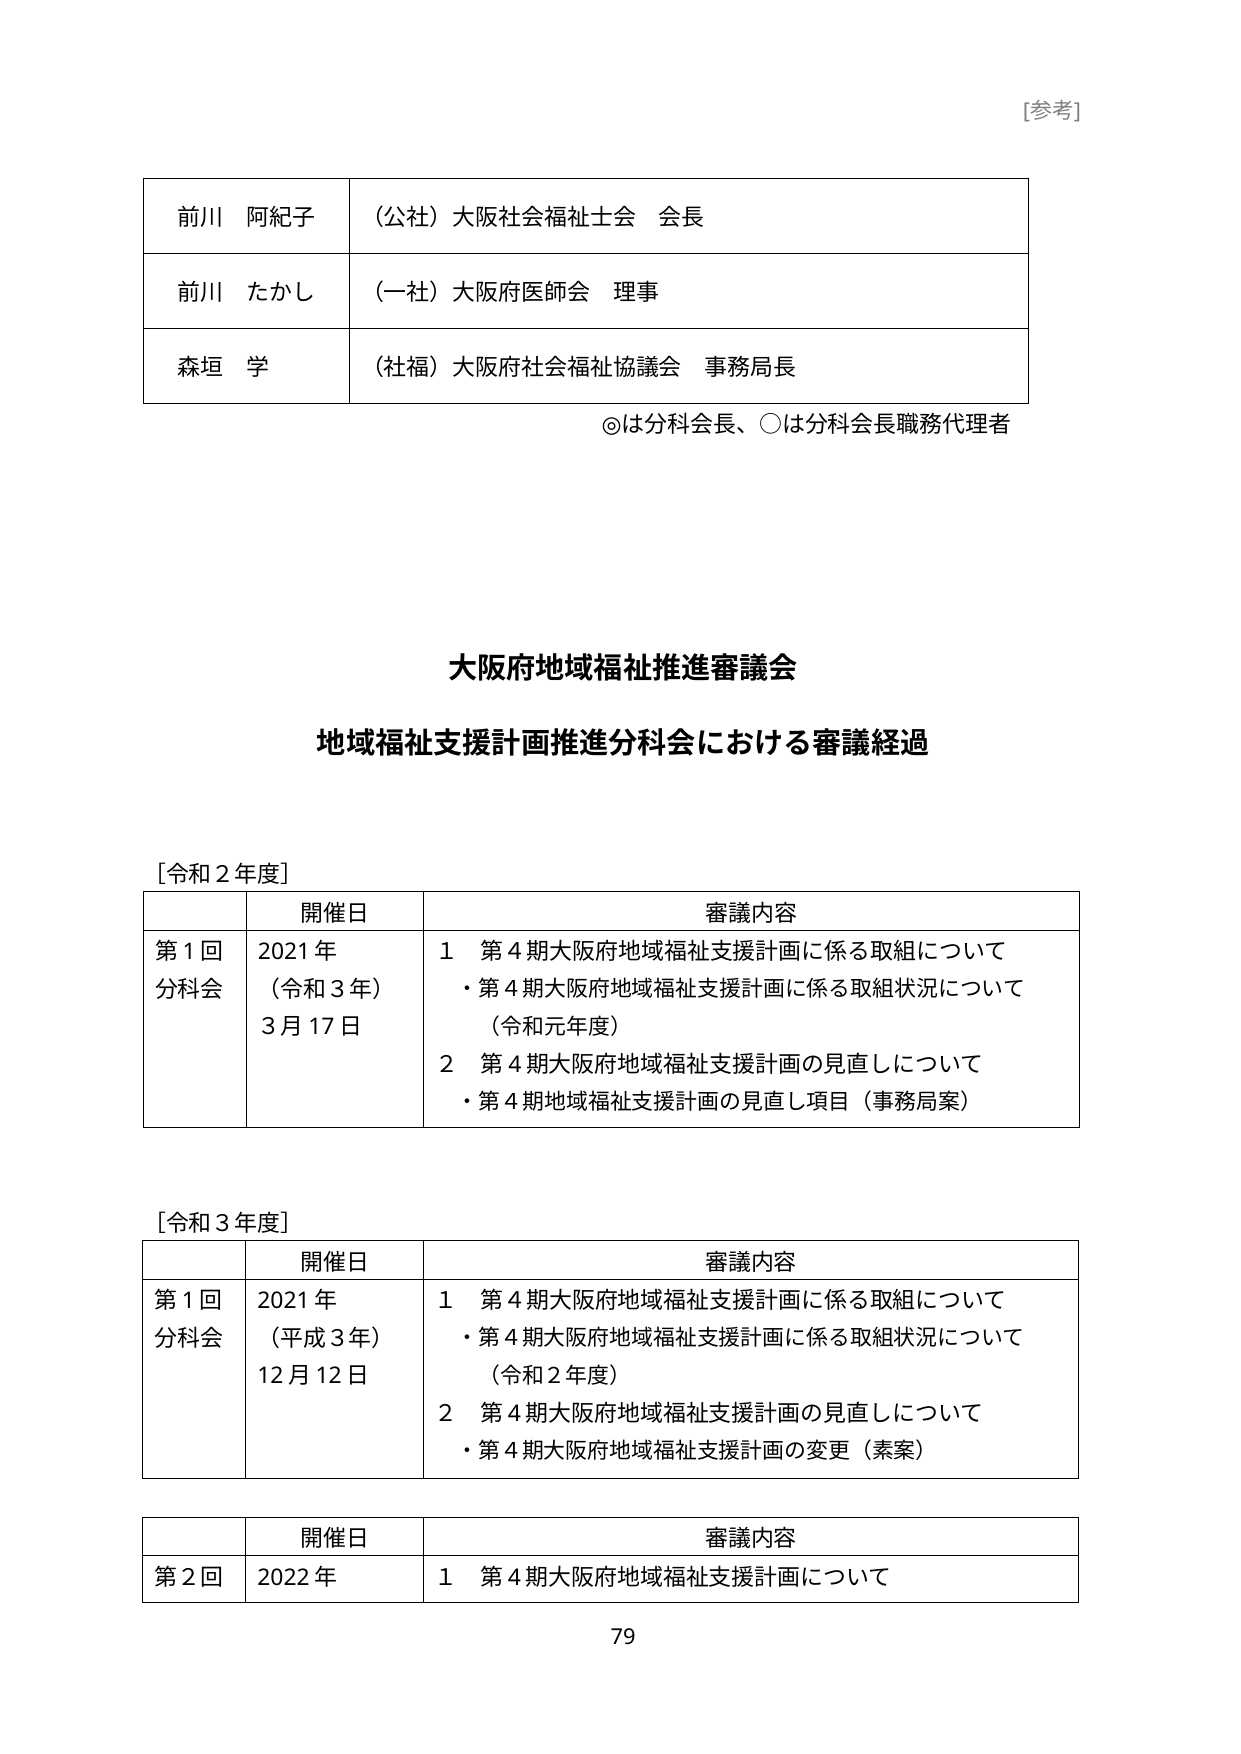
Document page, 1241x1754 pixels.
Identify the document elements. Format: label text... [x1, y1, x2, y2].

table_header 開催日 [247, 892, 423, 930]
table_cell 第２回 分科会 [143, 1556, 245, 1602]
table_cell （一社）大阪府医師会 理事 [350, 254, 1028, 328]
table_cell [424, 1556, 1078, 1602]
table_header 開催日 [246, 1241, 423, 1279]
text ［令和２年度］ [143, 854, 1103, 891]
table_header 審議内容 [424, 892, 1079, 930]
table_header [143, 1518, 245, 1555]
table_cell 森垣 学 [144, 329, 349, 403]
table_header [144, 892, 246, 930]
text 大阪府地域福祉推進審議会 [143, 629, 1103, 704]
table_cell 2021年 （令和３年） ３月17日 [247, 931, 423, 1127]
table_cell 前川 阿紀子 [144, 179, 349, 253]
table_cell １ 第４期大阪府地域福祉支援計画に係る取組について ・第４期大阪府地域福祉支援計画に係る取組状況について （令和２年度） ２ 第4期大阪府地域福祉支援計画の見直しについて ・第４期大阪府地域福祉支援計画の変更（素案） [424, 1280, 1078, 1478]
table_header 審議内容 [424, 1518, 1078, 1555]
table_cell 2022年 （平成4年） 3月16日 [246, 1556, 423, 1602]
table_cell 前川 たかし [144, 254, 349, 328]
text ◎は分科会長、○は分科会長職務代理者 [143, 404, 1011, 441]
table_cell 第1回 分科会 [144, 931, 246, 1127]
table_header 開催日 [246, 1518, 423, 1555]
text ［令和３年度］ [143, 1203, 1103, 1240]
text 地域福祉支援計画推進分科会における審議経過 [143, 704, 1103, 779]
table_cell （公社）大阪社会福祉士会 会長 [350, 179, 1028, 253]
table_header 審議内容 [424, 1241, 1078, 1279]
table_cell （社福）大阪府社会福祉協議会 事務局長 [350, 329, 1028, 403]
table_cell １ 第４期大阪府地域福祉支援計画に係る取組について ・第４期大阪府地域福祉支援計画に係る取組状況について （令和元年度） ２ 第4期大阪府地域福祉支援計画の見直しについて ・第４期地域福祉支援計画の見直し項目（事務局案） [424, 931, 1079, 1127]
table_cell 2021年 （平成３年） 12月12日 [246, 1280, 423, 1478]
table_cell 第1回 分科会 [143, 1280, 245, 1478]
table_header [143, 1241, 245, 1279]
